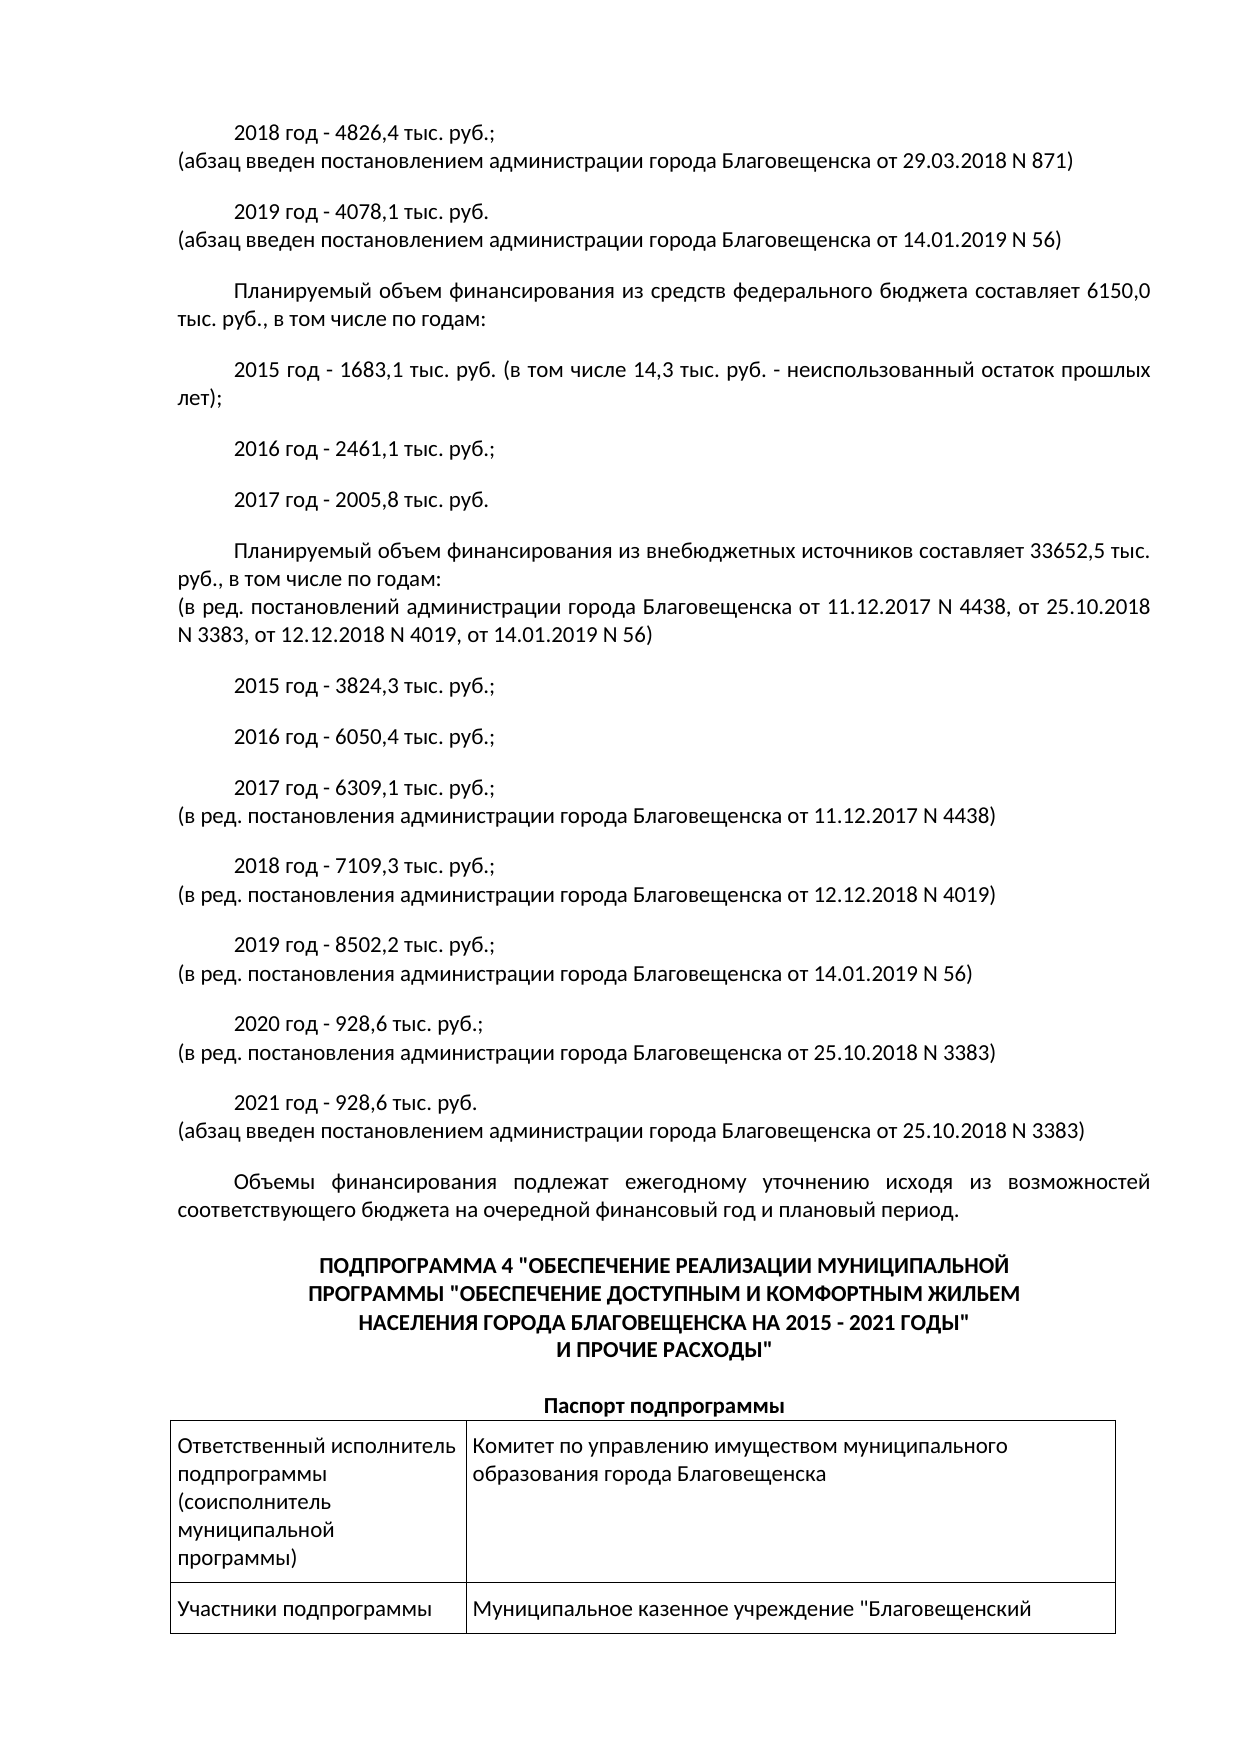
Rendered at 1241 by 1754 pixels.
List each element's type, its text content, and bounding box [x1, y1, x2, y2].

title НАСЕЛЕНИЯ ГОРОДА БЛАГОВЕЩЕНСКА НА 2015 - 2021 ГОДЫ" [177, 1308, 1152, 1336]
text 2018 год - 7109,3 тыс. руб.; [177, 852, 1152, 880]
text (в ред. постановления администрации города Благовещенска от 11.12.2017 N 4438) [177, 801, 1152, 829]
text 2015 год - 1683,1 тыс. руб. (в том числе 14,3 тыс. руб. - неиспользованный остаток прошлых лет); [177, 355, 1152, 411]
text Объемы финансирования подлежат ежегодному уточнению исходя из возможностей соответствующего бюджета на очередной финансовый год и плановый период. [177, 1167, 1152, 1223]
title Паспорт подпрограммы [177, 1392, 1152, 1420]
text 2019 год - 8502,2 тыс. руб.; [177, 931, 1152, 959]
text Планируемый объем финансирования из внебюджетных источников составляет 33652,5 тыс. руб., в том числе по годам: [177, 536, 1152, 592]
title ПОДПРОГРАММА 4 "ОБЕСПЕЧЕНИЕ РЕАЛИЗАЦИИ МУНИЦИПАЛЬНОЙ [177, 1252, 1152, 1279]
text 2016 год - 6050,4 тыс. руб.; [177, 722, 1152, 750]
text 2017 год - 2005,8 тыс. руб. [177, 485, 1152, 513]
title ПРОГРАММЫ "ОБЕСПЕЧЕНИЕ ДОСТУПНЫМ И КОМФОРТНЫМ ЖИЛЬЕМ [177, 1279, 1152, 1308]
text 2021 год - 928,6 тыс. руб. [177, 1088, 1152, 1117]
text (абзац введен постановлением администрации города Благовещенска от 29.03.2018 N 871) [177, 146, 1152, 174]
text Планируемый объем финансирования из средств федерального бюджета составляет 6150,0 тыс. руб., в том числе по годам: [177, 276, 1152, 332]
table_header Комитет по управлению имуществом муниципального образования города Благовещенска [467, 1421, 1115, 1582]
text 2017 год - 6309,1 тыс. руб.; [177, 773, 1152, 801]
text 2015 год - 3824,3 тыс. руб.; [177, 671, 1152, 699]
text (в ред. постановления администрации города Благовещенска от 14.01.2019 N 56) [177, 959, 1152, 987]
text (в ред. постановления администрации города Благовещенска от 12.12.2018 N 4019) [177, 880, 1152, 908]
text (абзац введен постановлением администрации города Благовещенска от 25.10.2018 N 3383) [177, 1117, 1152, 1144]
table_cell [171, 1583, 466, 1632]
text (абзац введен постановлением администрации города Благовещенска от 14.01.2019 N 56) [177, 225, 1152, 253]
table_header Ответственный исполнитель подпрограммы (соисполнитель муниципальной программы) [171, 1421, 466, 1582]
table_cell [467, 1583, 1115, 1632]
text 2018 год - 4826,4 тыс. руб.; [177, 118, 1152, 146]
text 2019 год - 4078,1 тыс. руб. [177, 197, 1152, 225]
text (в ред. постановления администрации города Благовещенска от 25.10.2018 N 3383) [177, 1038, 1152, 1066]
title И ПРОЧИЕ РАСХОДЫ" [177, 1336, 1152, 1364]
text 2020 год - 928,6 тыс. руб.; [177, 1009, 1152, 1038]
text 2016 год - 2461,1 тыс. руб.; [177, 434, 1152, 462]
text (в ред. постановлений администрации города Благовещенска от 11.12.2017 N 4438, от 25.10.2018 N 3383, от 12.12.2018 N 4019, от 14.01.2019 N 56) [177, 592, 1152, 648]
